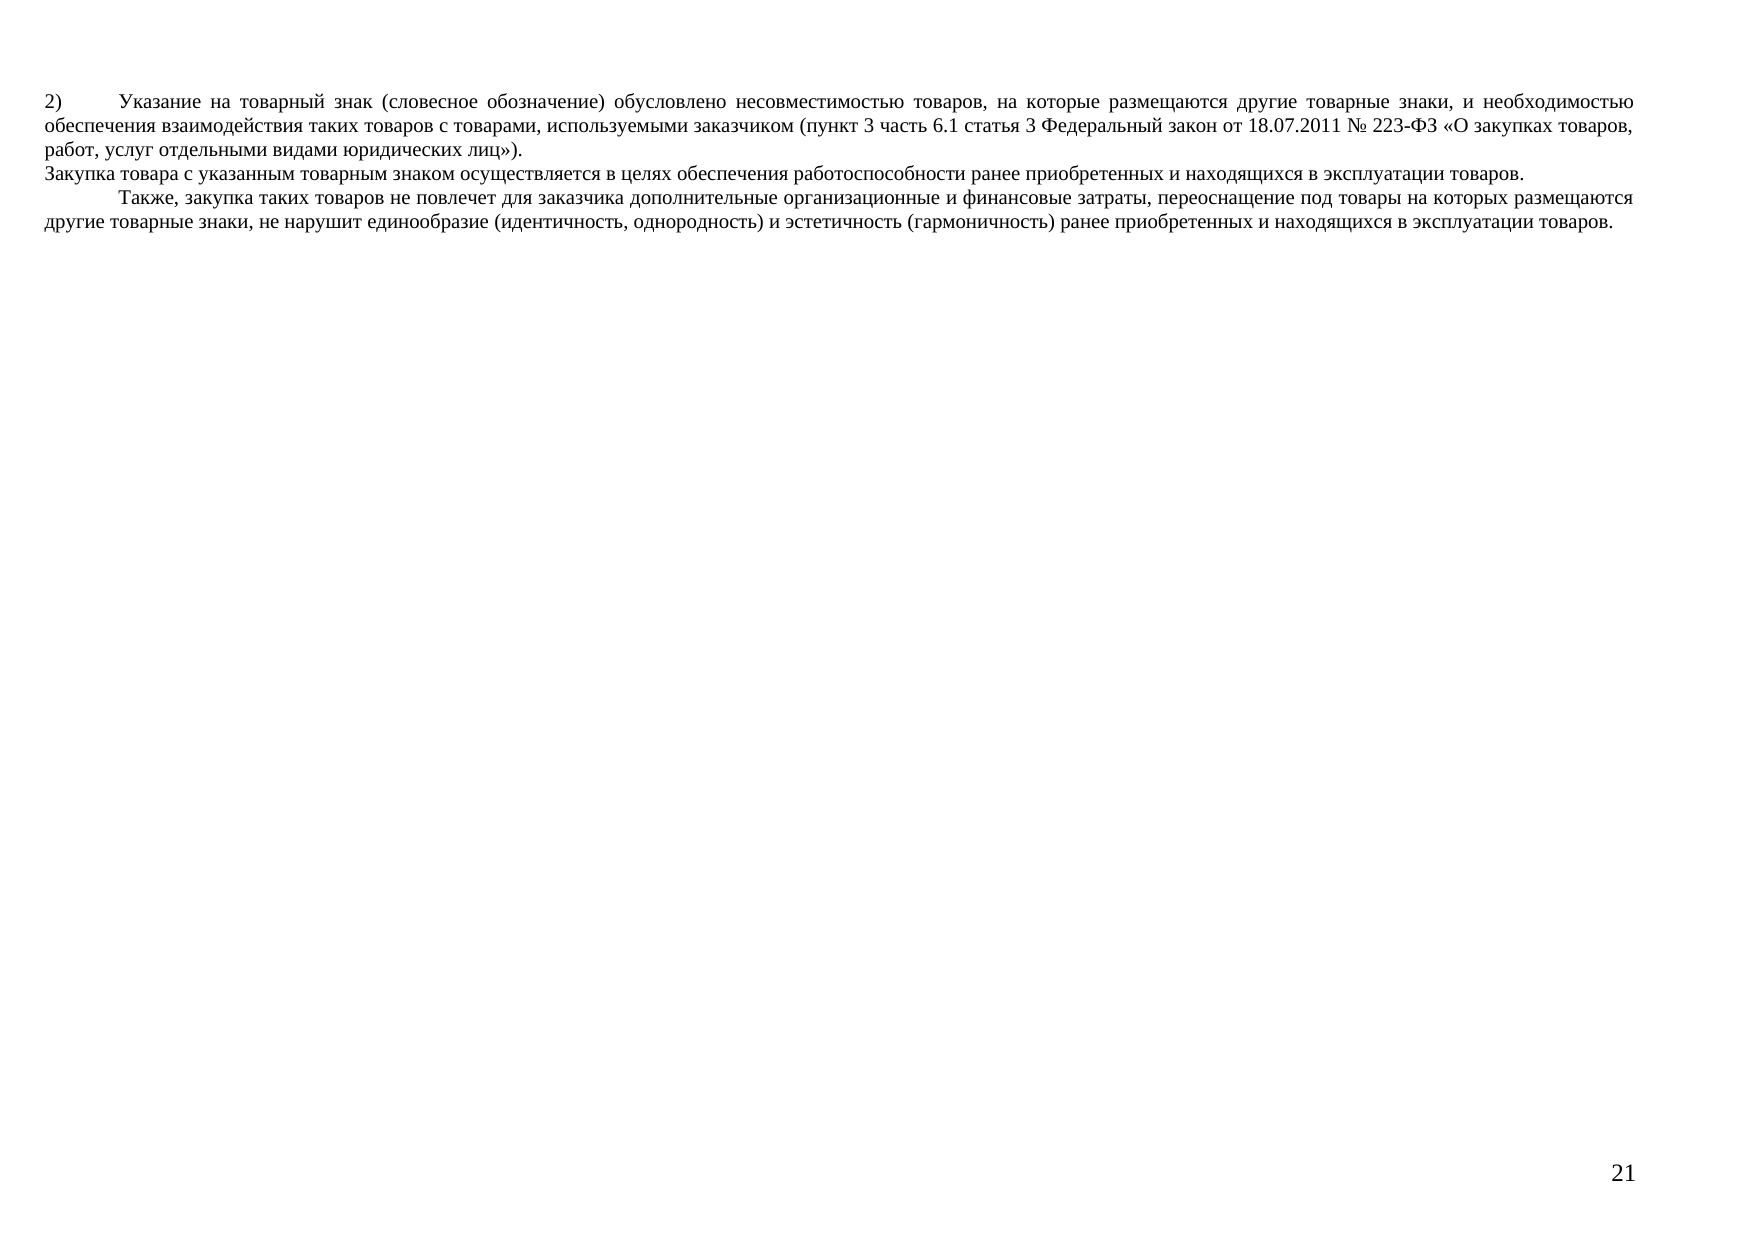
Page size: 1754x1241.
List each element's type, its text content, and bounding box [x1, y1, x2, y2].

text Также, закупка таких товаров не повлечет для заказчика дополнительные организационные и финансовые затраты, переоснащение под товары на которых размещаются другие товарные знаки, не нарушит единообразие (идентичность, однородность) и эстетичность (гармоничность) ранее приобретенных и находящихся в эксплуатации товаров. [44, 185, 1636, 233]
text Закупка товара с указанным товарным знаком осуществляется в целях обеспечения работоспособности ранее приобретенных и находящихся в эксплуатации товаров. [44, 161, 1636, 185]
list Указание на товарный знак (словесное обозначение) обусловлено несовместимостью товаров, на которые размещаются другие товарные знаки, и необходимостью обеспечения взаимодействия таких товаров с товарами, используемыми заказчиком (пункт 3 часть 6.1 статья 3 Федеральный закон от 18.07.2011 № 223-ФЗ «О закупках товаров, работ, услуг отдельными видами юридических лиц»). [44, 89, 1636, 161]
